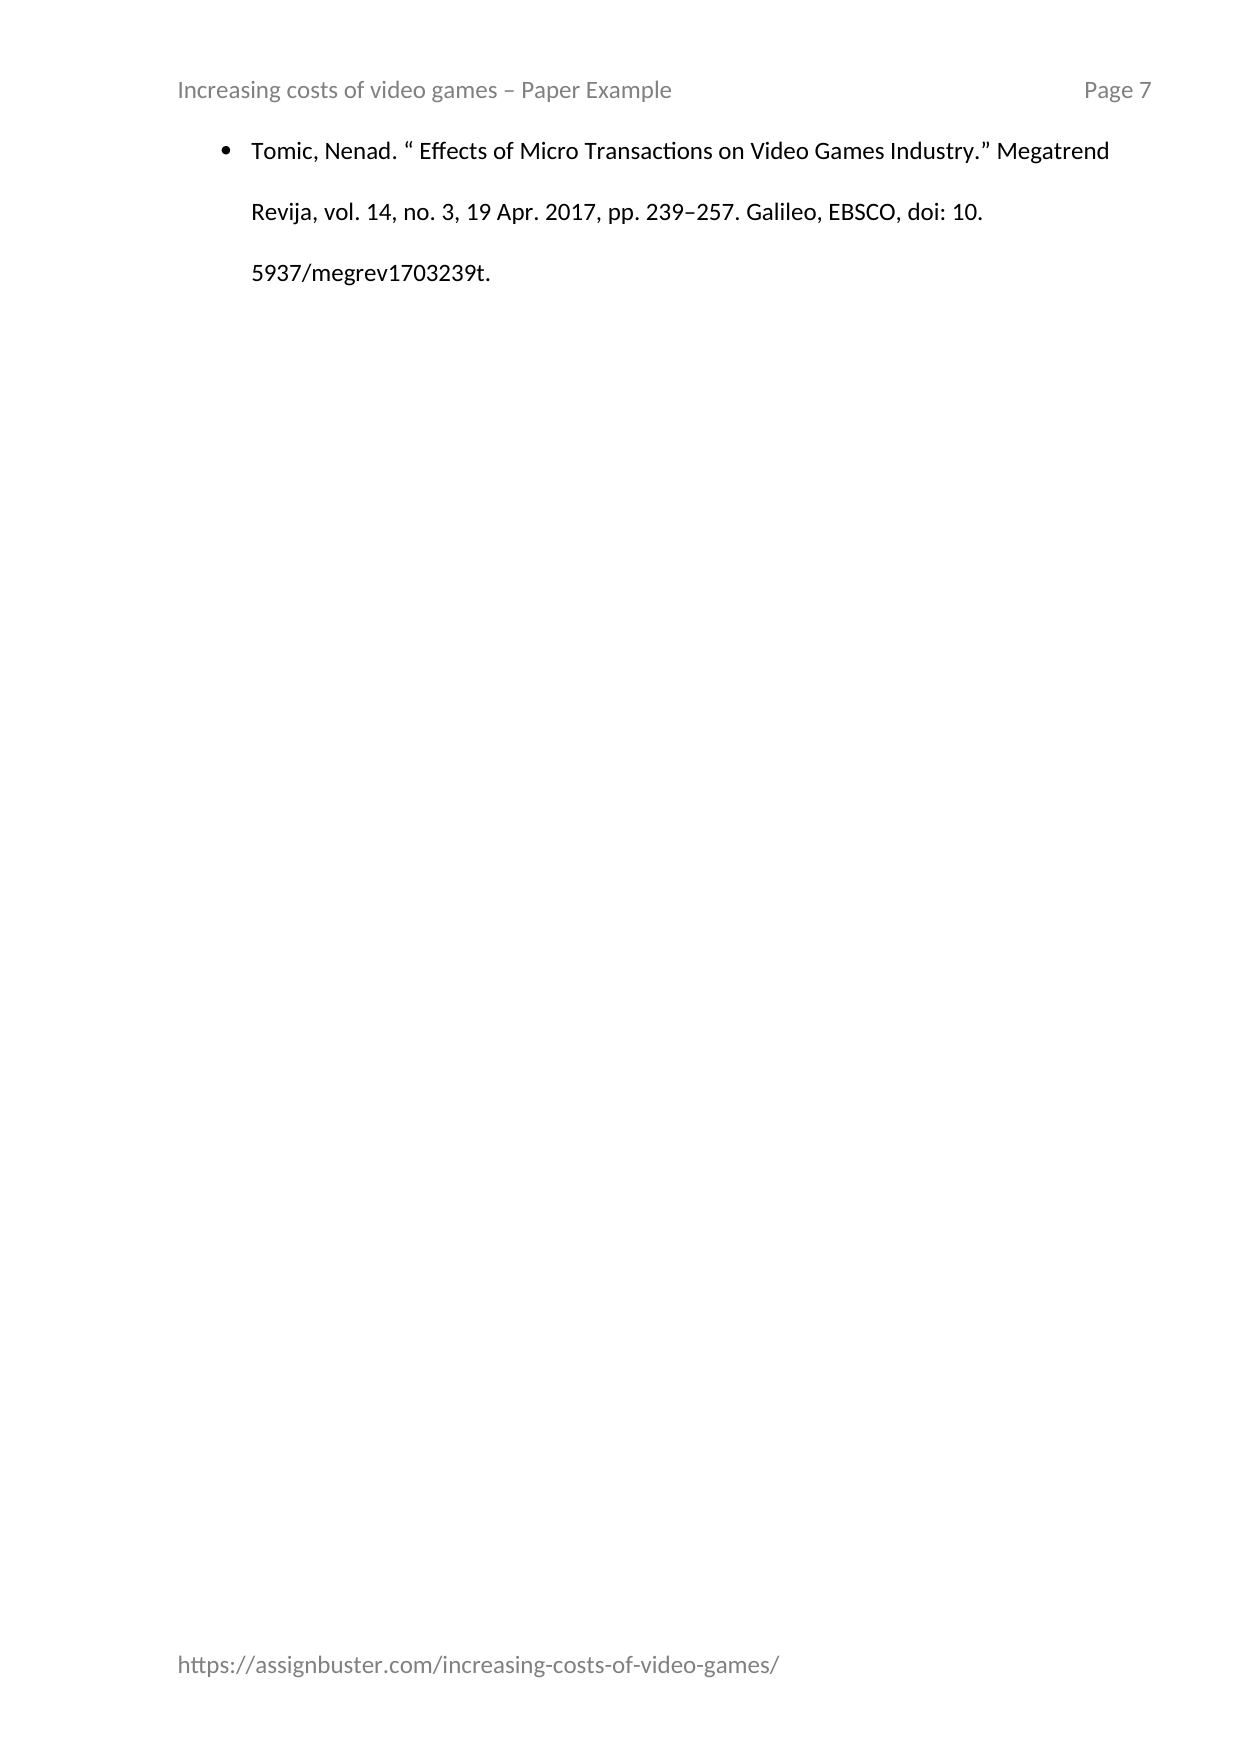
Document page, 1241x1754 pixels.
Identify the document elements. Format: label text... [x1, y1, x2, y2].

list Tomic, Nenad. “ Effects of Micro Transactions on Video Games Industry.” Megatrend Revija, vol. 14, no. 3, 19 Apr. 2017, pp. 239–257. Galileo, EBSCO, doi: 10. 5937/megrev1703239t. [222, 135, 1152, 287]
